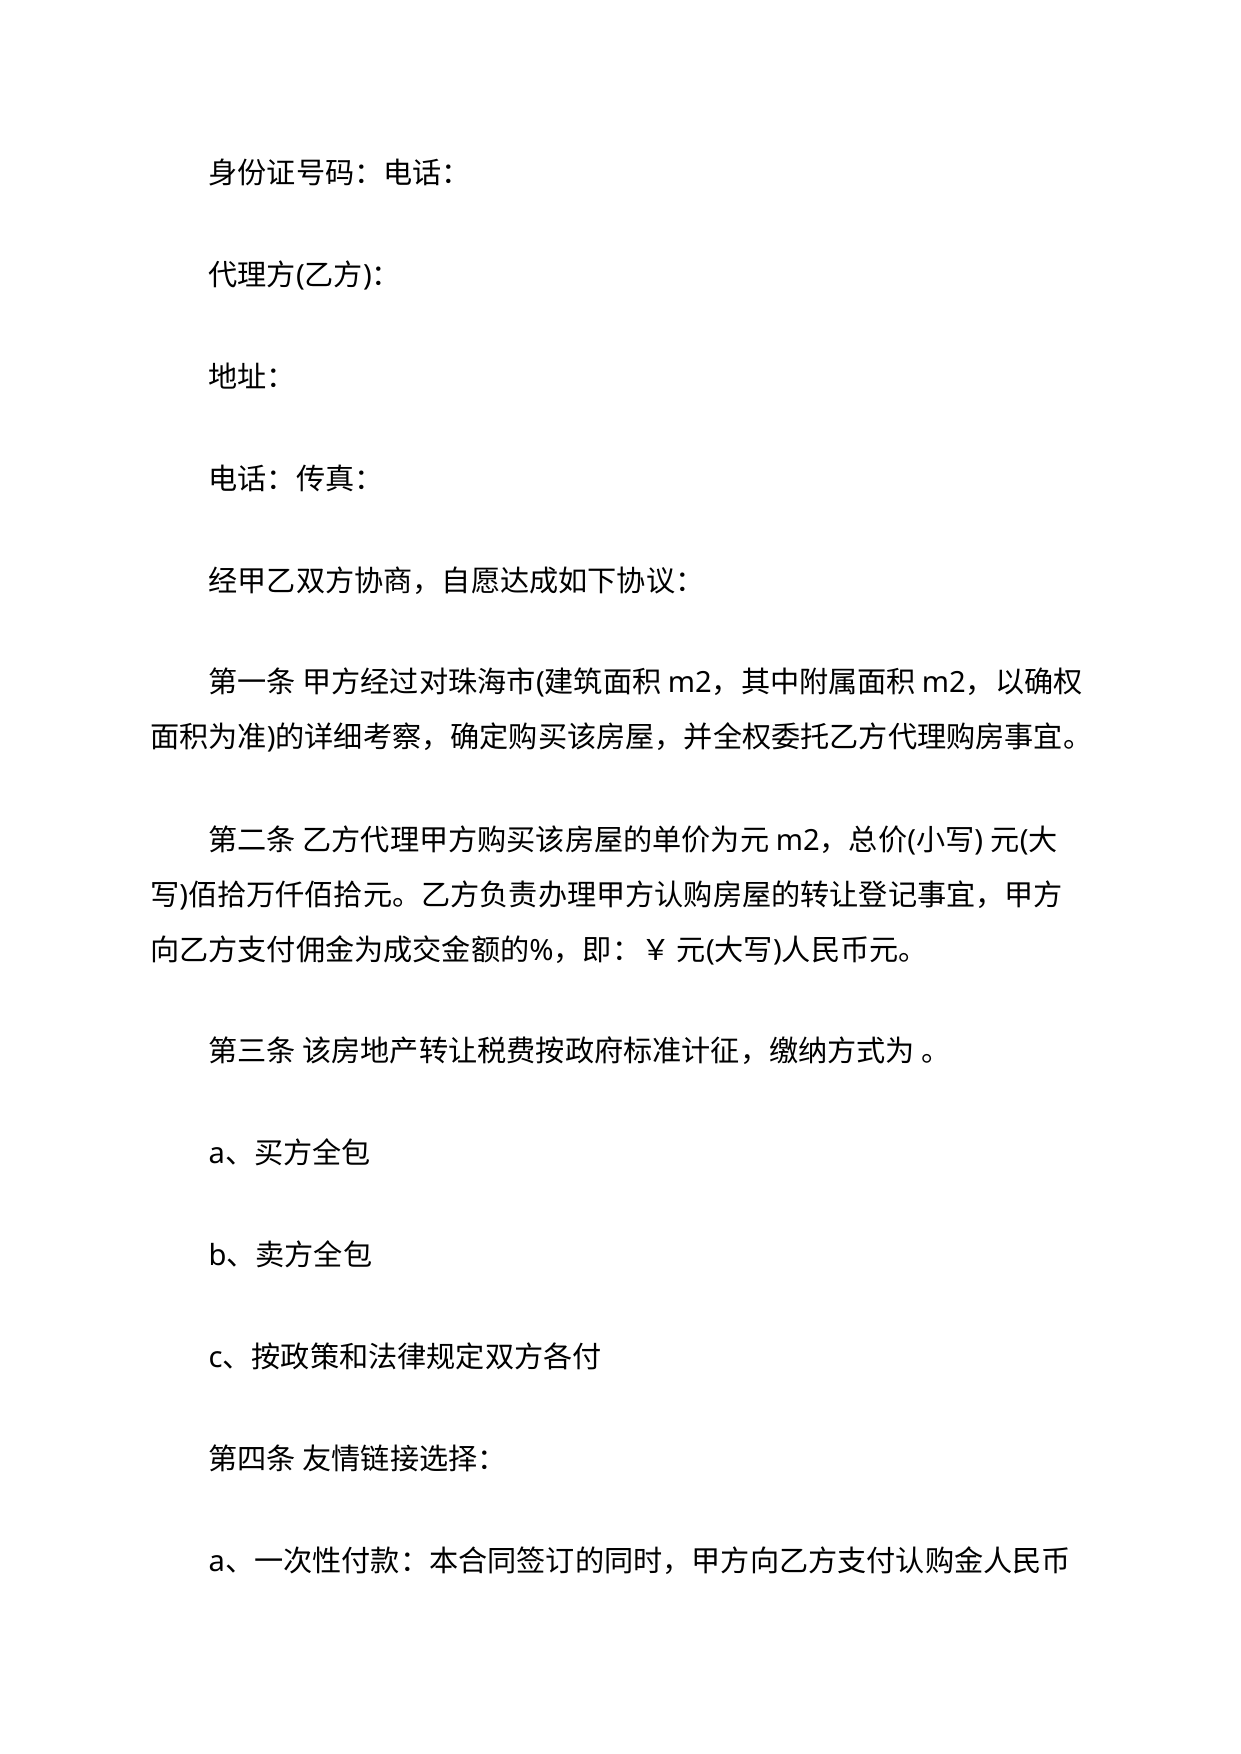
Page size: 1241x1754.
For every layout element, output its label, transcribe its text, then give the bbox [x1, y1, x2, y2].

text 第二条 乙方代理甲方购买该房屋的单价为元 m2，总价(小写) 元(大写)佰拾万仟佰拾元。乙方负责办理甲方认购房屋的转让登记事宜，甲方向乙方支付佣金为成交金额的%，即：￥ 元(大写)人民币元。 [150, 816, 1090, 968]
text 代理方(乙方)： [150, 252, 1090, 294]
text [150, 1537, 1090, 1580]
text a、买方全包 [150, 1130, 1090, 1172]
text b、卖方全包 [150, 1232, 1090, 1274]
text 第一条 甲方经过对珠海市(建筑面积 m2，其中附属面积m2，以确权面积为准)的详细考察，确定购买该房屋，并全权委托乙方代理购房事宜。 [150, 659, 1090, 756]
text 身份证号码：电话： [150, 150, 1090, 192]
text c、按政策和法律规定双方各付 [150, 1334, 1090, 1376]
text 经甲乙双方协商，自愿达成如下协议： [150, 557, 1090, 599]
text 电话：传真： [150, 456, 1090, 498]
text 第四条 友情链接选择： [150, 1436, 1090, 1478]
text 地址： [150, 354, 1090, 396]
text 第三条 该房地产转让税费按政府标准计征，缴纳方式为 。 [150, 1028, 1090, 1070]
